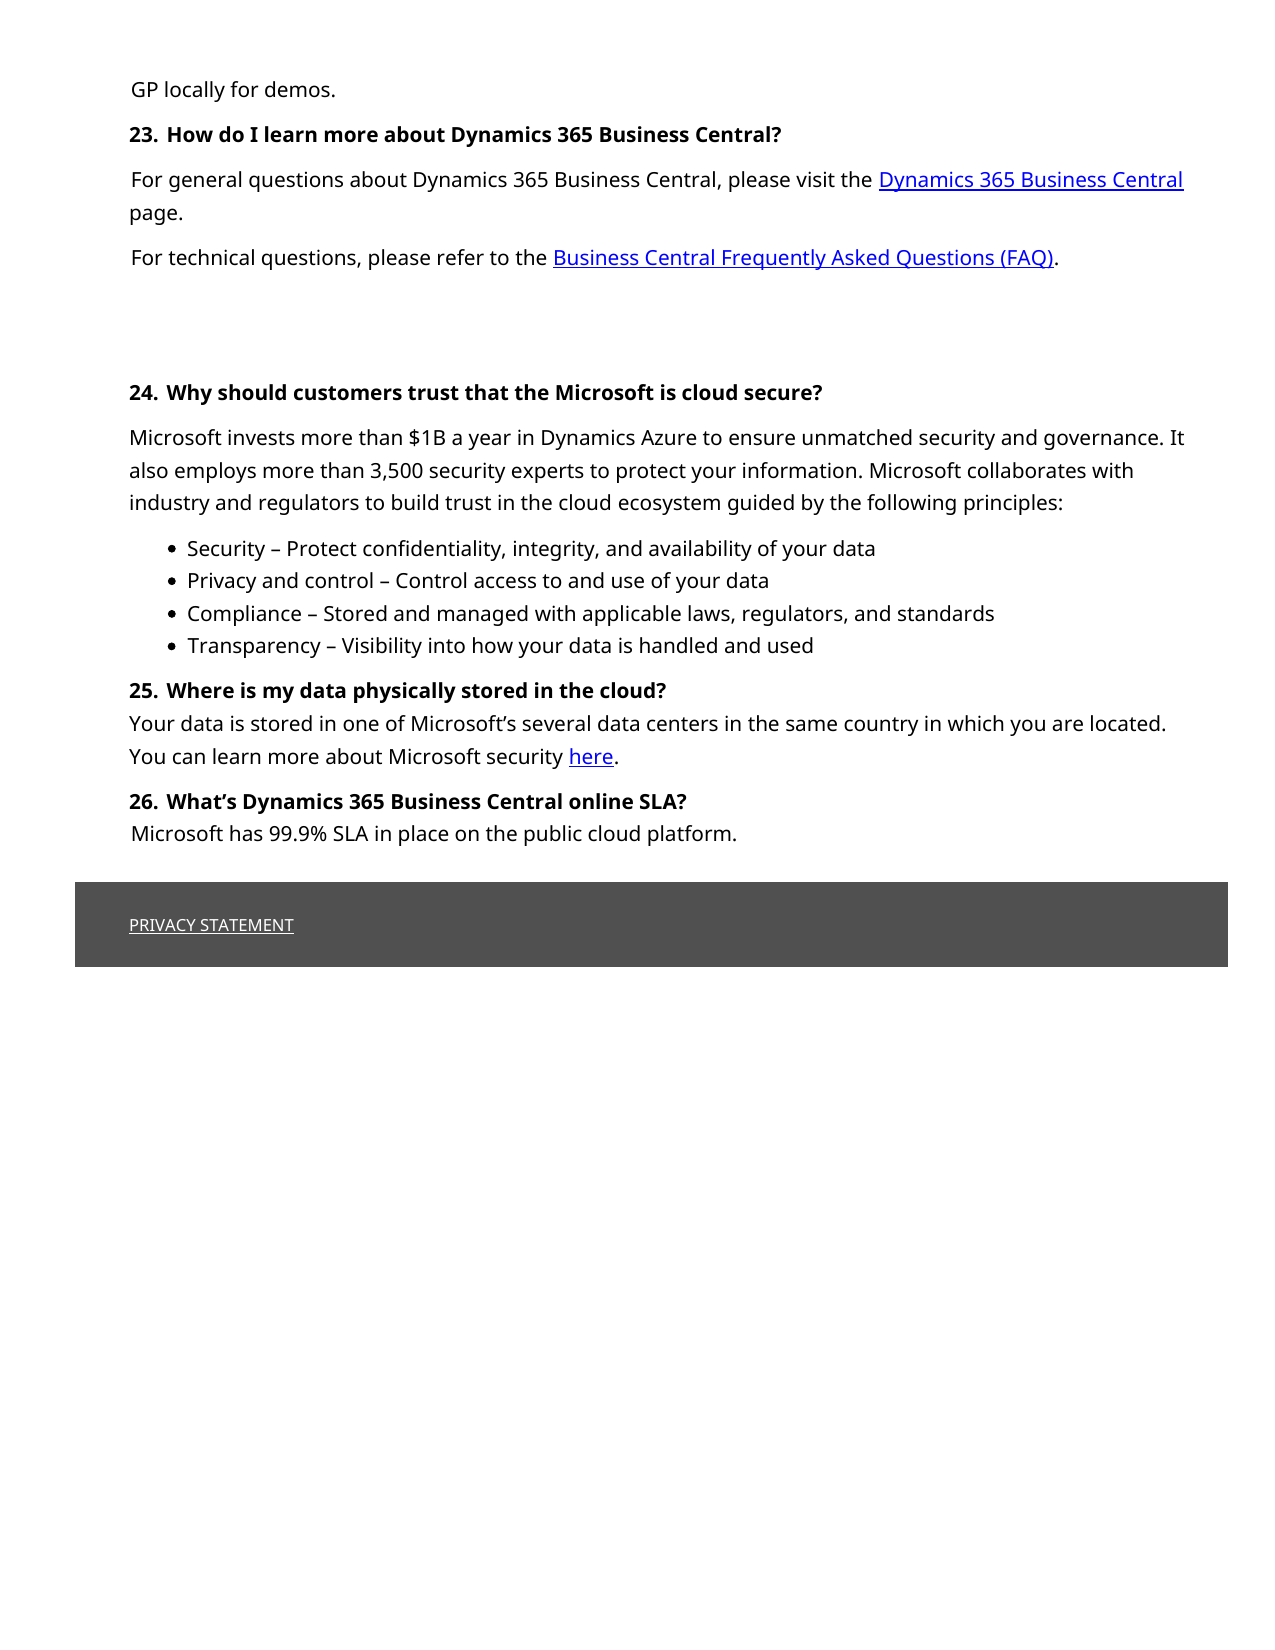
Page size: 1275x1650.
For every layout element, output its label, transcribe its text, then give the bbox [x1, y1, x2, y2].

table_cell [75, 75, 1228, 882]
table_cell PRIVACY STATEMENT [75, 882, 1228, 967]
